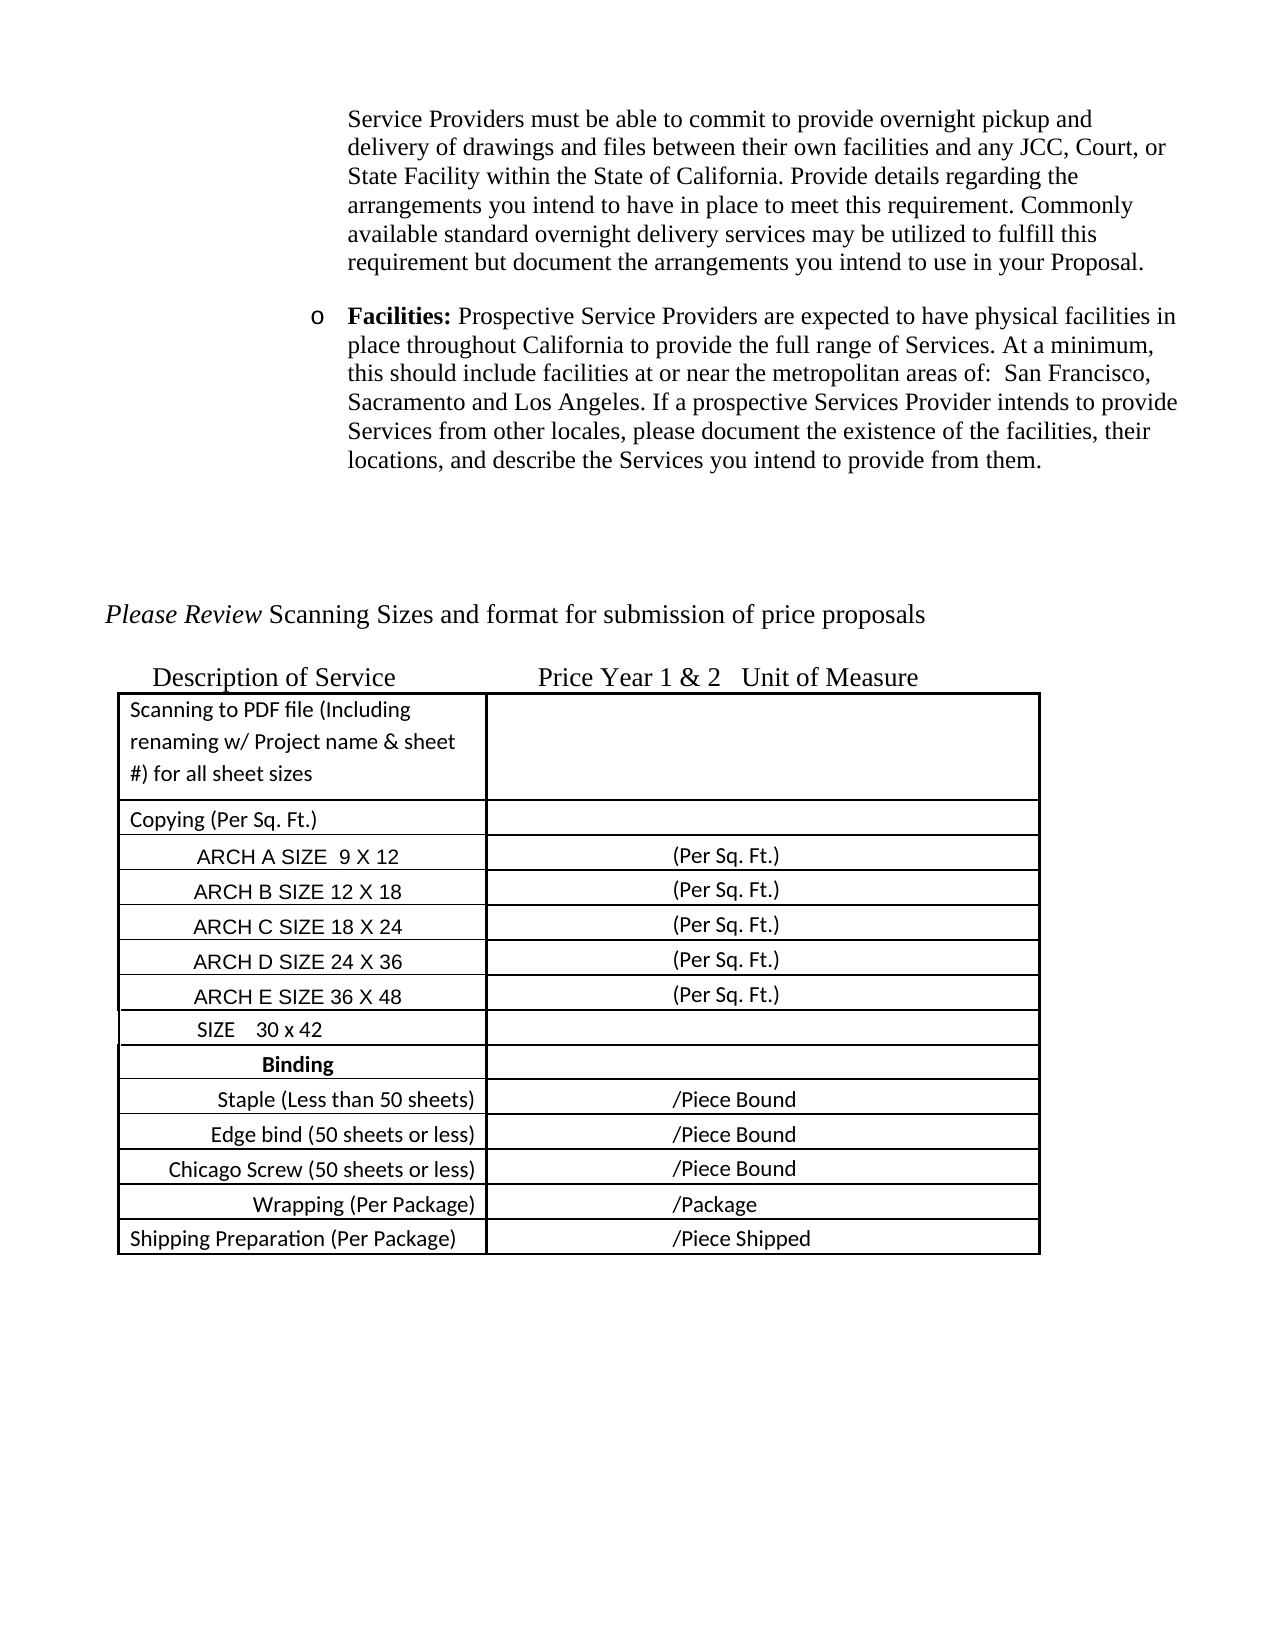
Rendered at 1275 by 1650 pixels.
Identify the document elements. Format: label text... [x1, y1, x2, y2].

table_cell (Per Sq. Ft.) [488, 976, 1038, 1008]
table_cell ARCH C SIZE 18 X 24 [120, 905, 485, 939]
table_cell ARCH D SIZE 24 X 36 [120, 940, 485, 973]
table_cell (Per Sq. Ft.) [488, 871, 1038, 904]
text Service Providers must be able to commit to provide overnight pickup and delivery of drawings and files between their own facilities and any JCC, Court, or State Facility within the State of California. Provide details regarding the arrangements you intend to have in place to meet this requirement. Commonly available standard overnight delivery services may be utilized to fulfill this requirement but document the arrangements you intend to use in your Proposal. [347, 104, 1168, 276]
text Please Review Scanning Sizes and format for submission of price proposals [105, 598, 1200, 630]
table_header Scanning to PDF file (Including renaming w/ Project name & sheet #) for all sheet sizes [120, 695, 485, 799]
table_cell [488, 1046, 1038, 1078]
table_cell ARCH A SIZE 9 X 12 [120, 835, 485, 869]
table_cell SIZE 30 x 42 [120, 1010, 485, 1043]
table_cell /Piece Bound [488, 1080, 1038, 1113]
table_cell Staple (Less than 50 sheets) [120, 1079, 485, 1113]
table_cell [488, 801, 1038, 834]
table_cell ARCH B SIZE 12 X 18 [120, 870, 485, 904]
table_cell Chicago Screw (50 sheets or less) [120, 1150, 485, 1183]
table_cell /Package [488, 1185, 1038, 1218]
table_cell (Per Sq. Ft.) [488, 906, 1038, 939]
table_cell [488, 1011, 1038, 1043]
list Facilities: Prospective Service Providers are expected to have physical facilities in place throughout California to provide the full range of Services. At a minimum, this should include facilities at or near the metropolitan areas of: San Francisco, Sacramento and Los Angeles. If a prospective Services Provider intends to provide Services from other locales, please document the existence of the facilities, their locations, and describe the Services you intend to provide from them. [310, 301, 1185, 474]
table_header [488, 695, 1038, 799]
table_cell Shipping Preparation (Per Package) [120, 1220, 485, 1253]
table_cell /Piece Bound [488, 1150, 1038, 1183]
table_cell /Piece Shipped [488, 1220, 1038, 1253]
table_cell Copying (Per Sq. Ft.) [120, 801, 485, 834]
table_cell Edge bind (50 sheets or less) [120, 1114, 485, 1148]
table_cell ARCH E SIZE 36 X 48 [120, 975, 485, 1008]
text Description of Service Price Year 1 & 2 Unit of Measure [105, 661, 1200, 692]
table_cell Binding [120, 1045, 485, 1078]
table_cell /Piece Bound [488, 1115, 1038, 1148]
table_cell (Per Sq. Ft.) [488, 836, 1038, 869]
table_cell (Per Sq. Ft.) [488, 941, 1038, 973]
table_cell Wrapping (Per Package) [120, 1185, 485, 1218]
